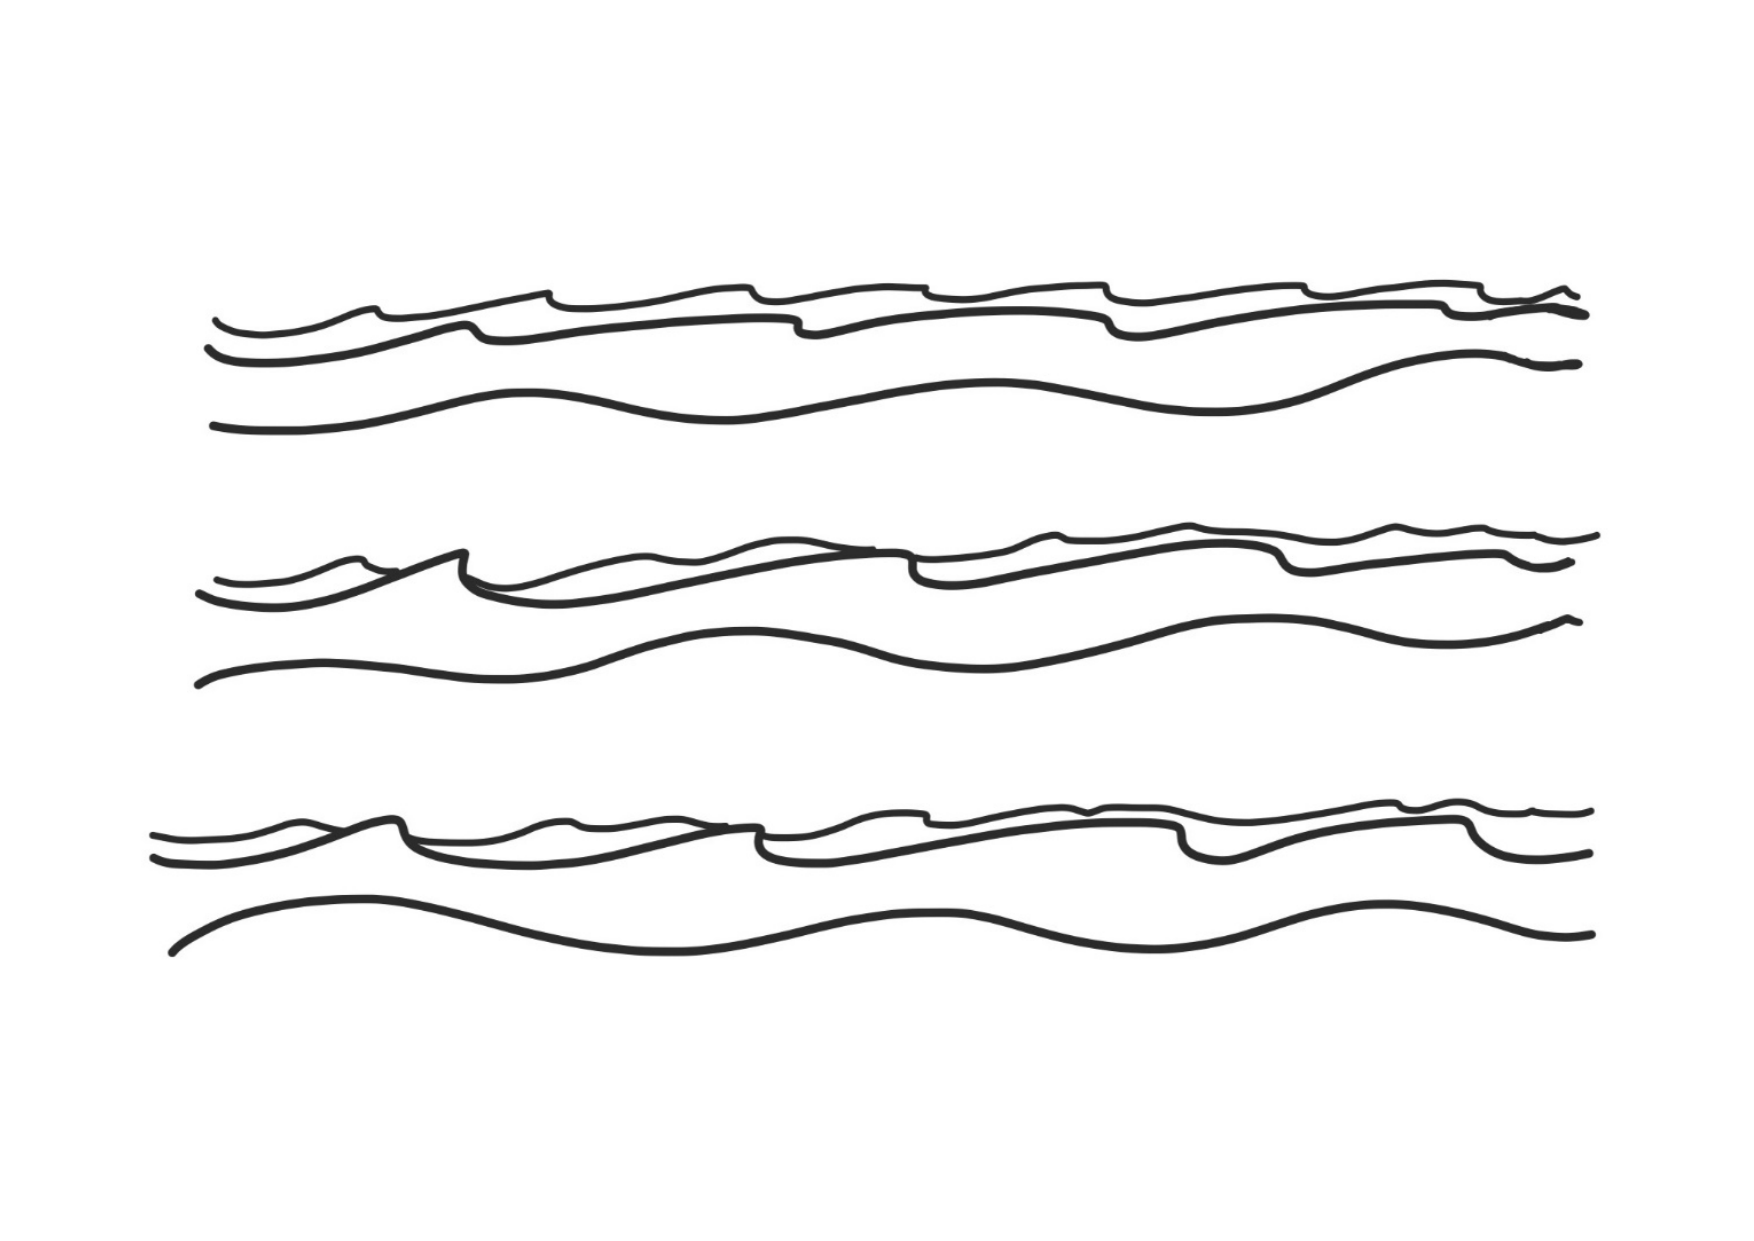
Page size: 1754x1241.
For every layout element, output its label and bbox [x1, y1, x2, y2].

picture [139, 266, 1615, 974]
